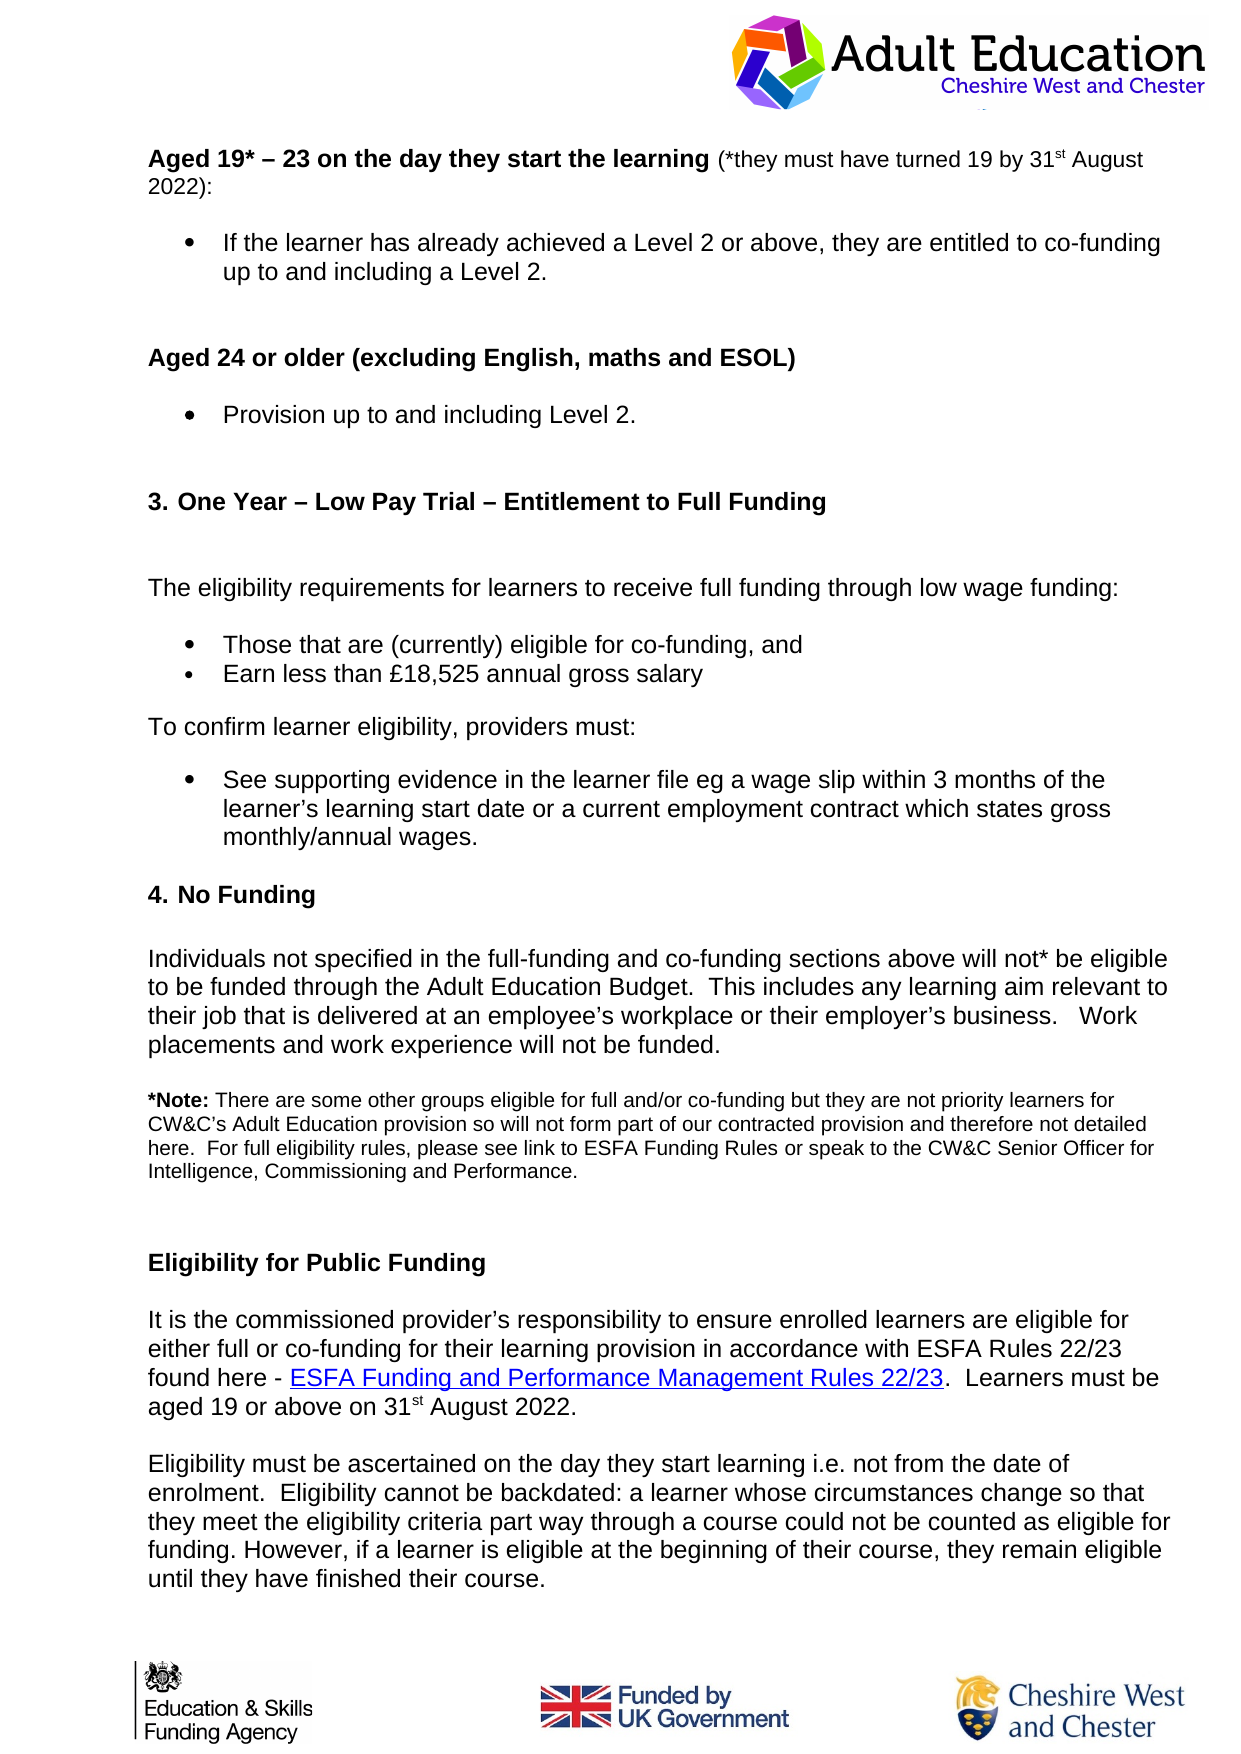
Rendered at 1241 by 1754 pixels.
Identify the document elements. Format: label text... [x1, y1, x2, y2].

list Provision up to and including Level 2. [185, 400, 1181, 429]
text Aged 24 or older (excluding English, maths and ESOL) [148, 343, 1181, 372]
list Those that are (currently) eligible for co-funding, and [185, 631, 1181, 659]
text Eligibility for Public Funding [148, 1248, 1181, 1277]
list See supporting evidence in the learner file eg a wage slip within 3 months of the learner’s learning start date or a current employment contract which states gross monthly/annual wages. [185, 765, 1181, 851]
picture [518, 1671, 814, 1745]
list If the learner has already achieved a Level 2 or above, they are entitled to co-funding up to and including a Level 2. [185, 228, 1181, 314]
text Individuals not specified in the full-funding and co-funding sections above will not* be eligible to be funded through the Adult Education Budget. This includes any learning aim relevant to their job that is delivered at an employee’s workplace or their employer’s business. Work placements and work experience will not be funded. [148, 944, 1181, 1059]
picture [729, 15, 1209, 110]
text Eligibility must be ascertained on the day they start learning i.e. not from the date of enrolment. Eligibility cannot be backdated: a learner whose circumstances change so that they meet the eligibility criteria part way through a course could not be counted as eligible for funding. However, if a learner is eligible at the beginning of their course, they remain eligible until they have finished their course. [148, 1449, 1181, 1593]
text It is the commissioned provider’s responsibility to ensure enrolled learners are eligible for either full or co-funding for their learning provision in accordance with ESFA Rules 22/23 found here - ESFA Funding and Performance Management Rules 22/23. Learners must be aged 19 or above on 31st August 2022. [148, 1305, 1181, 1420]
list No Funding [148, 880, 1181, 909]
text Aged 19* – 23 on the day they start the learning (*they must have turned 19 by 31st August 2022): [148, 144, 1181, 199]
list To confirm learner eligibility, providers must: [148, 712, 1181, 741]
text The eligibility requirements for learners to receive full funding through low wage funding: [148, 573, 1181, 602]
picture [948, 1671, 1190, 1744]
list One Year – Low Pay Trial – Entitlement to Full Funding [148, 487, 1181, 516]
text *Note: There are some other groups eligible for full and/or co-funding but they are not priority learners for CW&C’s Adult Education provision so will not form part of our contracted provision and therefore not detailed here. For full eligibility rules, please see link to ESFA Funding Rules or speak to the CW&C Senior Officer for Intelligence, Commissioning and Performance. [148, 1087, 1181, 1183]
list Earn less than £18,525 annual gross salary [185, 659, 1181, 688]
